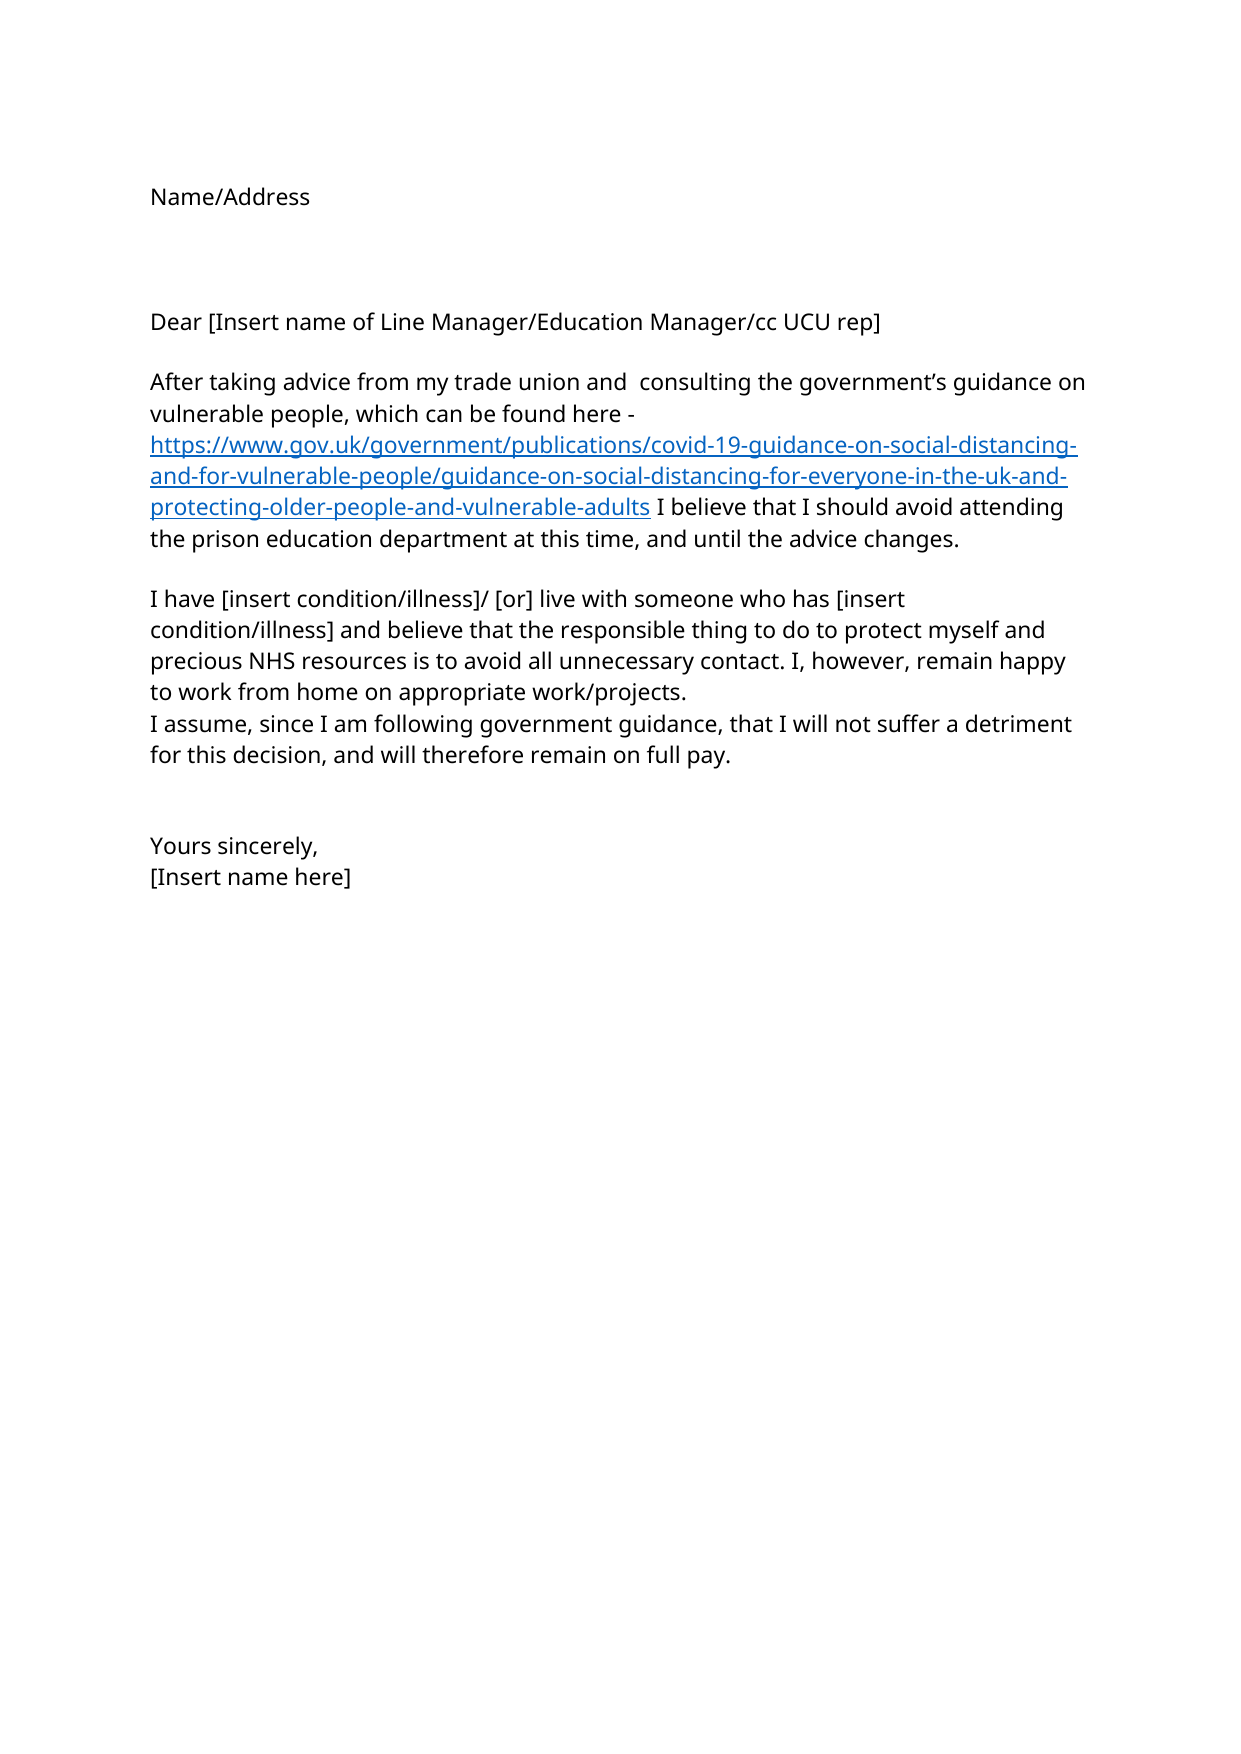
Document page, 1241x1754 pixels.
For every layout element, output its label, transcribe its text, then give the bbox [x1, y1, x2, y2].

text [Insert name here] [150, 861, 1090, 892]
text After taking advice from my trade union and consulting the government’s guidance on vulnerable people, which can be found here - https://www.gov.uk/government/publications/covid-19-guidance-on-social-distancing-and-for-vulnerable-people/guidance-on-social-distancing-for-everyone-in-the-uk-and-protecting-older-people-and-vulnerable-adults I believe that I should avoid attending the prison education department at this time, and until the advice changes. [150, 366, 1090, 554]
text I have [insert condition/illness]/ [or] live with someone who has [insert condition/illness] and believe that the responsible thing to do to protect myself and precious NHS resources is to avoid all unnecessary contact. I, however, remain happy to work from home on appropriate work/projects. [150, 582, 1090, 707]
text Name/Address [150, 181, 1090, 212]
text Yours sincerely, [150, 830, 1090, 861]
text I assume, since I am following government guidance, that I will not suffer a detriment for this decision, and will therefore remain on full pay. [150, 707, 1090, 770]
text Dear [Insert name of Line Manager/Education Manager/cc UCU rep] [150, 306, 1090, 337]
